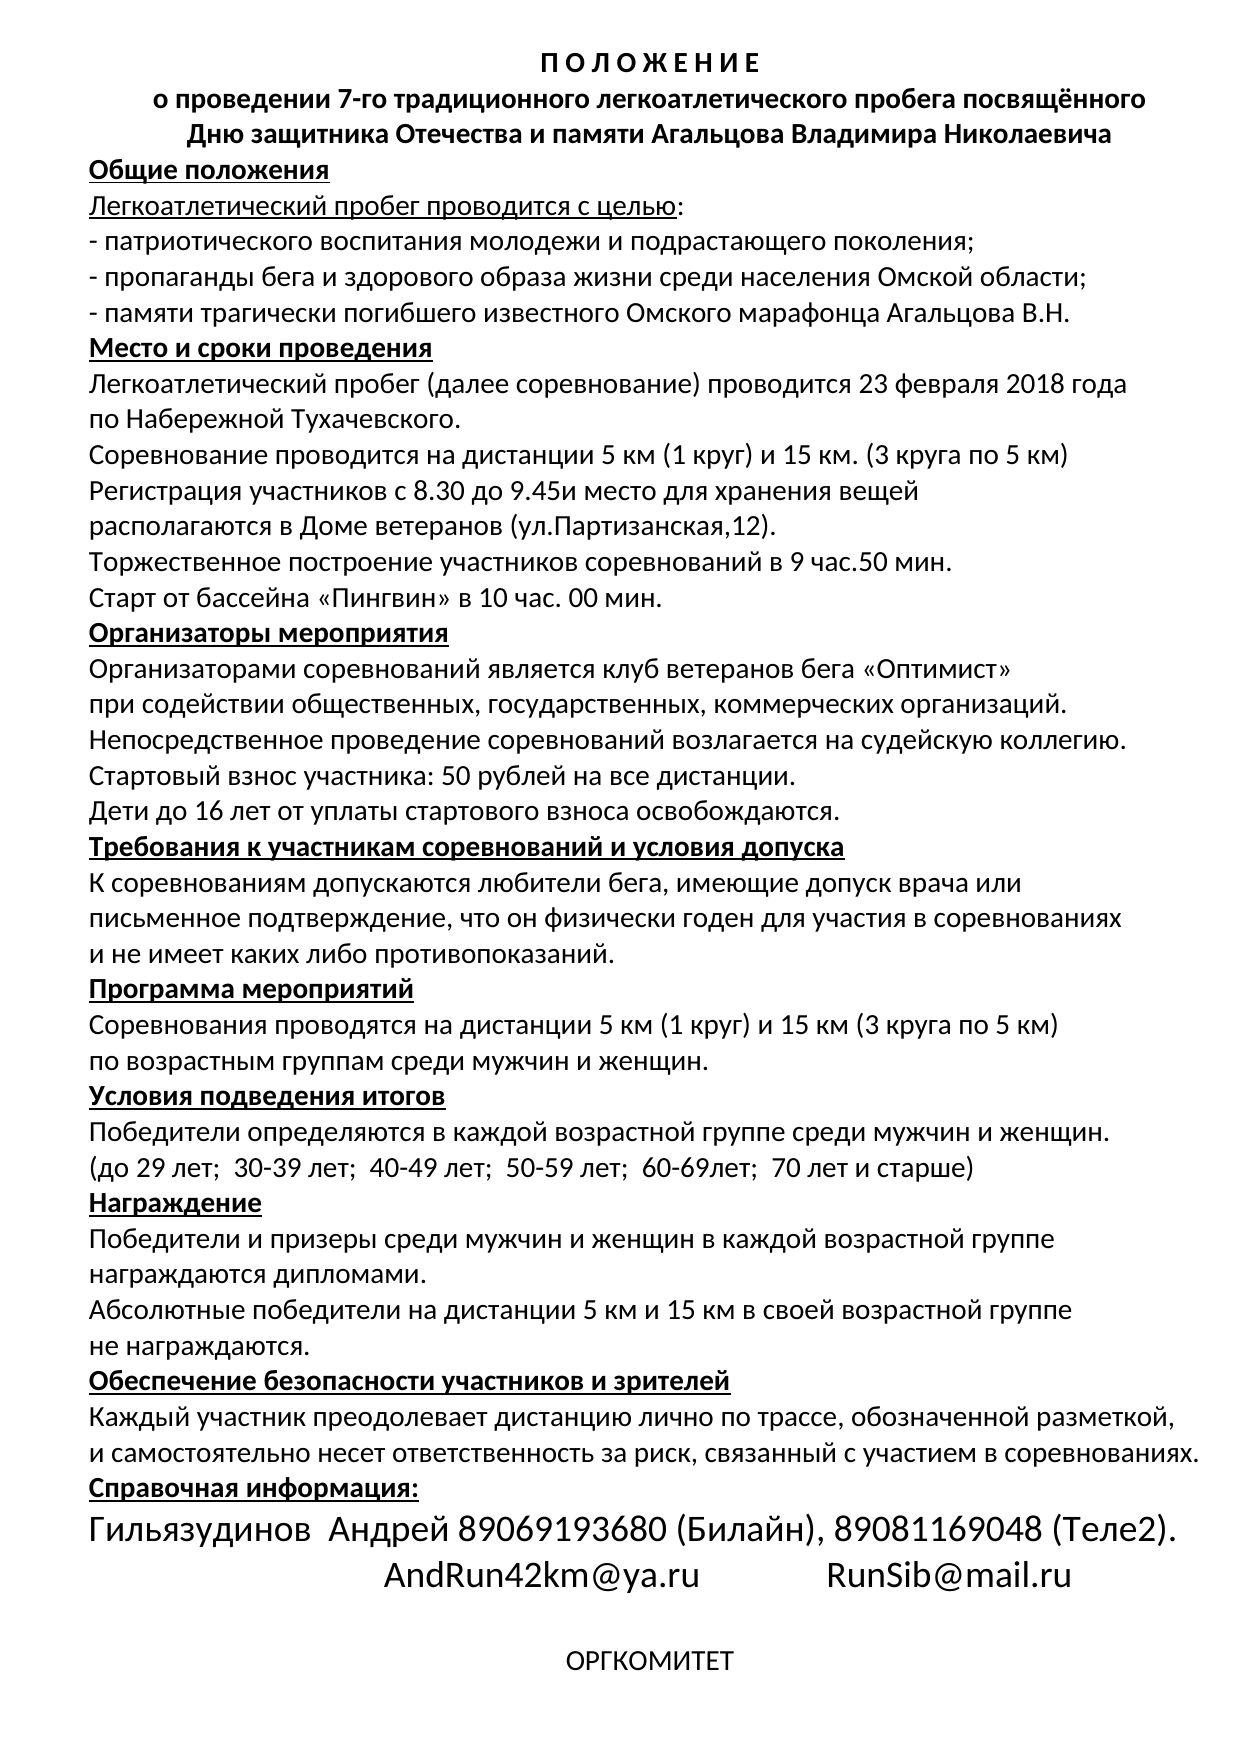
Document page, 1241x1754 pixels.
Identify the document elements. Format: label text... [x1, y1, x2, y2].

text Дню защитника Отечества и памяти Агальцова Владимира Николаевича [89, 116, 1211, 151]
text Легкоатлетический пробег (далее соревнование) проводится 23 февраля 2018 года [89, 365, 1211, 401]
text Дети до 16 лет от уплаты стартового взноса освобождаются. [89, 792, 1211, 828]
text о проведении 7-го традиционного легкоатлетического пробега посвящённого [89, 80, 1211, 116]
text Непосредственное проведение соревнований возлагается на судейскую коллегию. [89, 721, 1211, 757]
text Организаторами соревнований является клуб ветеранов бега «Оптимист» [89, 650, 1211, 686]
text и самостоятельно несет ответственность за риск, связанный с участием в соревнованиях. [89, 1434, 1211, 1469]
text при содействии общественных, государственных, коммерческих организаций. [89, 686, 1211, 721]
text Торжественное построение участников соревнований в 9 час.50 мин. [89, 543, 1211, 579]
text располагаются в Доме ветеранов (ул.Партизанская,12). [89, 507, 1211, 543]
text Победители и призеры среди мужчин и женщин в каждой возрастной группе награждаются дипломами. [89, 1220, 1211, 1291]
text Организаторы мероприятия [89, 614, 1211, 650]
text Справочная информация: [89, 1469, 1211, 1505]
text Обеспечение безопасности участников и зрителей [89, 1362, 1211, 1398]
text Регистрация участников с 8.30 до 9.45и место для хранения вещей [89, 472, 1211, 507]
text Стартовый взнос участника: 50 рублей на все дистанции. [89, 757, 1211, 792]
text по Набережной Тухачевского. [89, 401, 1211, 436]
text Старт от бассейна «Пингвин» в 10 час. 00 мин. [89, 579, 1211, 614]
text Место и сроки проведения [89, 329, 1211, 365]
text не награждаются. [89, 1327, 1211, 1362]
text (до 29 лет; 30-39 лет; 40-49 лет; 50-59 лет; 60-69лет; 70 лет и старше) [89, 1149, 1211, 1184]
text Гильязудинов Андрей 89069193680 (Билайн), 89081169048 (Теле2). AndRun42km@ya.ru RunSib@mail.ru [89, 1505, 1211, 1597]
text Требования к участникам соревнований и условия допуска [89, 828, 1211, 864]
text Награждение [89, 1184, 1211, 1220]
text П О Л О Ж Е Н И Е [89, 44, 1211, 80]
text по возрастным группам среди мужчин и женщин. [89, 1042, 1211, 1077]
text ОРГКОМИТЕТ [89, 1642, 1211, 1678]
text - патриотического воспитания молодежи и подрастающего поколения; [89, 222, 1211, 258]
text К соревнованиям допускаются любители бега, имеющие допуск врача или [89, 864, 1211, 899]
text Общие положения [89, 151, 1211, 187]
text и не имеет каких либо противопоказаний. [89, 935, 1211, 971]
text письменное подтверждение, что он физически годен для участия в соревнованиях [89, 899, 1211, 935]
text - памяти трагически погибшего известного Омского марафонца Агальцова В.Н. [89, 294, 1211, 329]
text Программа мероприятий [89, 971, 1211, 1006]
text Абсолютные победители на дистанции 5 км и 15 км в своей возрастной группе [89, 1291, 1211, 1327]
text Условия подведения итогов [89, 1077, 1211, 1113]
text Соревнования проводятся на дистанции 5 км (1 круг) и 15 км (3 круга по 5 км) [89, 1006, 1211, 1042]
text - пропаганды бега и здорового образа жизни среди населения Омской области; [89, 258, 1211, 294]
text Легкоатлетический пробег проводится с целью: [89, 187, 1211, 222]
text Победители определяются в каждой возрастной группе среди мужчин и женщин. [89, 1113, 1211, 1149]
text Каждый участник преодолевает дистанцию лично по трассе, обозначенной разметкой, [89, 1398, 1211, 1434]
text Соревнование проводится на дистанции 5 км (1 круг) и 15 км. (3 круга по 5 км) [89, 436, 1211, 472]
